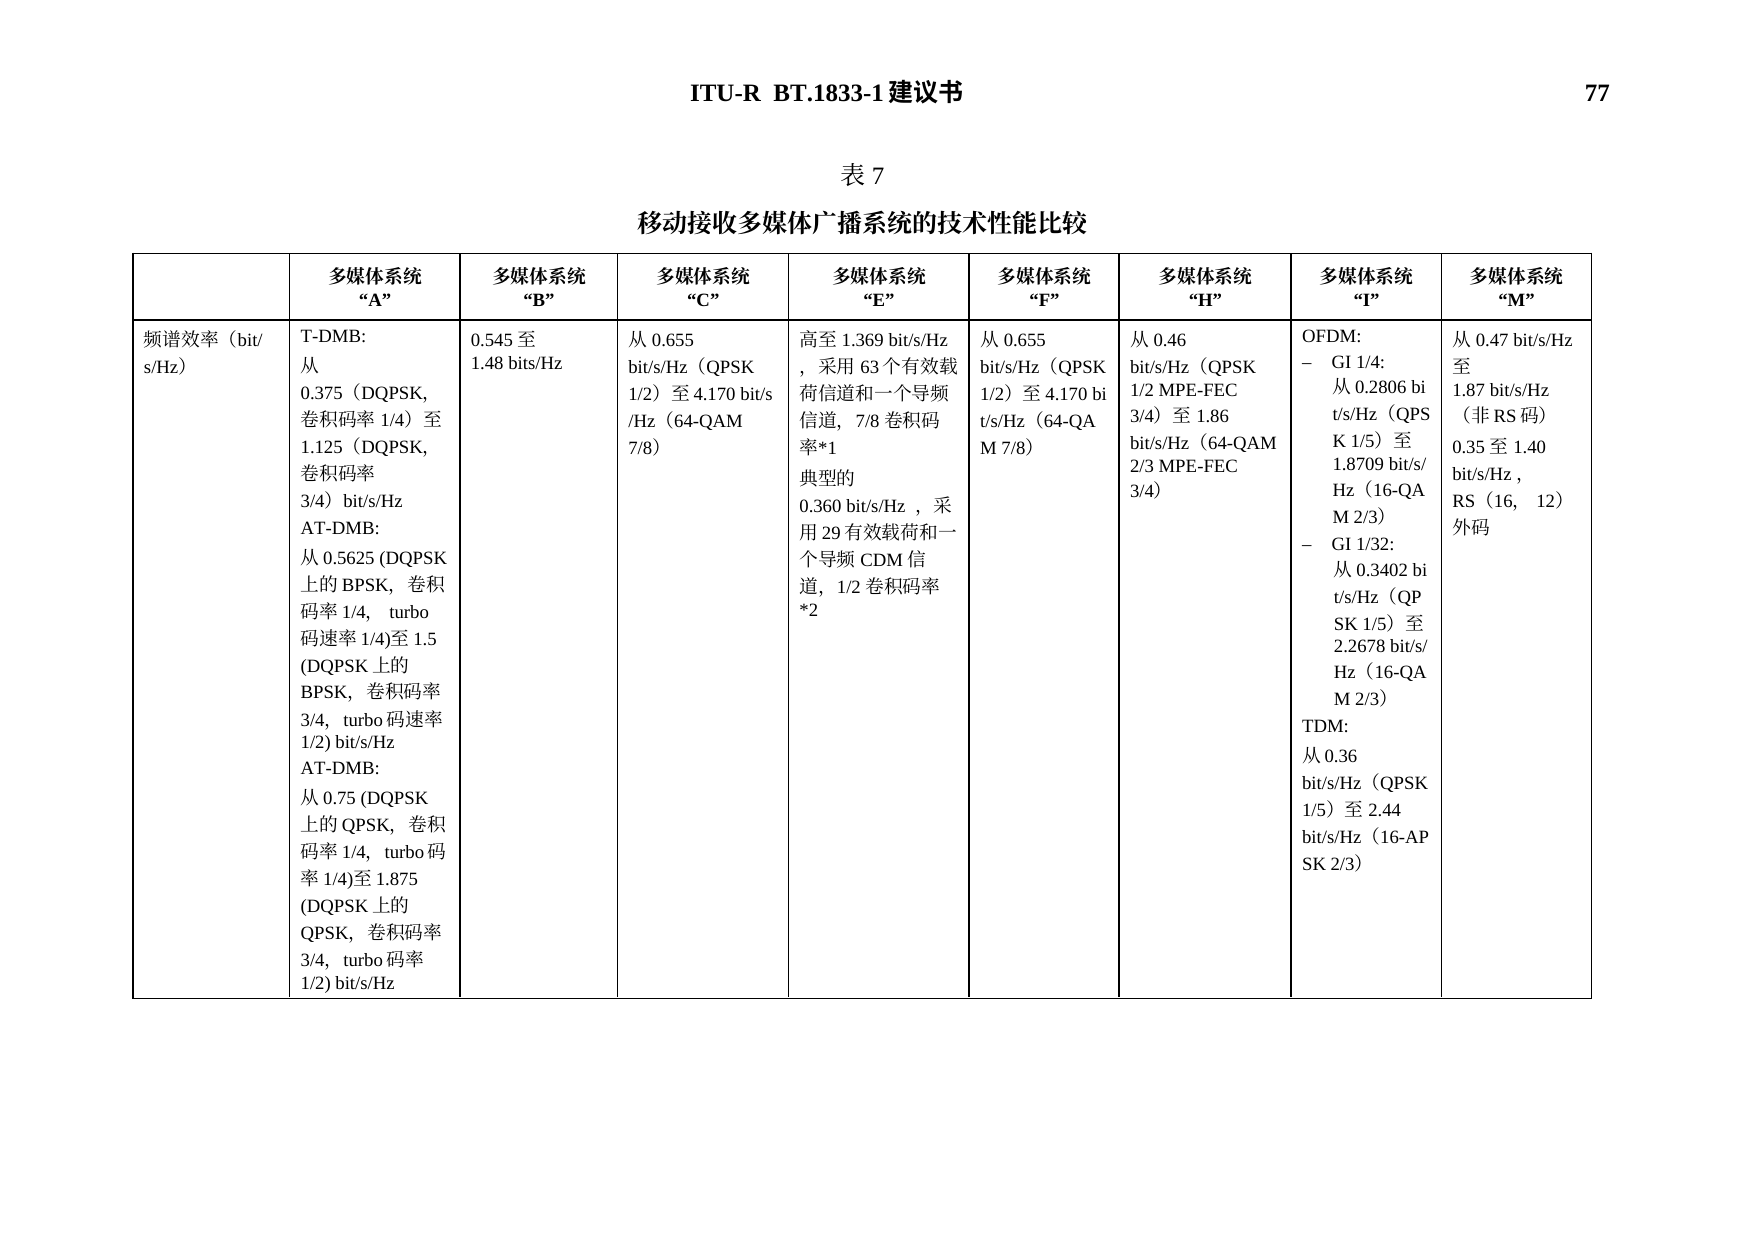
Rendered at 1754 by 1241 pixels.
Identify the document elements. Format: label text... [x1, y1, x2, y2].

table_cell 从 0.47 bit/s/Hz 至 1.87 bit/s/Hz（非RS码） 0.35 至 1.40 bit/s/Hz ， RS（16， 12）外码 [1442, 321, 1591, 997]
table_header 多媒体系统 “E” [789, 254, 968, 319]
table_cell 0.545 至1.48 bits/Hz [461, 321, 617, 997]
table_header 多媒体系统 “I” [1292, 254, 1441, 319]
table_cell 频谱效率（bit/s/Hz） [134, 321, 289, 997]
table_cell 从 0.46 bit/s/Hz（QPSK 1/2 MPE-FEC 3/4）至 1.86 bit/s/Hz（64-QAM 2/3 MPE-FEC 3/4） [1120, 321, 1290, 997]
table_header 多媒体系统 “F” [970, 254, 1118, 319]
table_cell 从 0.655 bit/s/Hz（QPSK 1/2）至4.170 bit/s/Hz（64-QAM 7/8） [618, 321, 788, 997]
table_header 多媒体系统 “H” [1120, 254, 1290, 319]
table_header 多媒体系统 “A” [290, 254, 459, 319]
table_cell 从 0.655 bit/s/Hz（QPSK 1/2）至4.170 bit/s/Hz（64-QAM 7/8） [970, 321, 1118, 997]
text 表 7 [118, 156, 1606, 192]
table_header 多媒体系统 “M” [1442, 254, 1591, 319]
table_header [134, 254, 289, 319]
title 移动接收多媒体广播系统的技术性能比较 [118, 204, 1606, 240]
table_header 多媒体系统 “C” [618, 254, 788, 319]
table_cell 高至 1.369 bit/s/Hz ，采用 63个有效载荷信道和一个导频信道，7/8 卷积码率*1 典型的 0.360 bit/s/Hz ，采用29有效载荷和一个导频 CDM 信道，1/2 卷积码率*2 [789, 321, 968, 997]
table_cell OFDM: – GI 1/4: 从0.2806 bit/s/Hz（QPSK 1/5）至 1.8709 bit/s/Hz（16-QAM 2/3） – GI 1/32: 从0.3402 bit/s/Hz（QPSK 1/5）至 2.2678 bit/s/Hz（16-QAM 2/3） TDM: 从0.36 bit/s/Hz（QPSK 1/5）至 2.44 bit/s/Hz（16-APSK 2/3） [1292, 321, 1441, 997]
table_header 多媒体系统 “B” [461, 254, 617, 319]
table_cell T-DMB: 从 0.375（DQPSK， 卷积码率 1/4）至 1.125（DQPSK，卷积码率 3/4）bit/s/Hz AT-DMB: 从0.5625 (DQPSK上的BPSK，卷积码率1/4， turbo码速率1/4)至1.5 (DQPSK上的BPSK，卷积码率3/4，turbo码速率1/2) bit/s/Hz AT-DMB: 从0.75 (DQPSK上的QPSK，卷积码率1/4，turbo码率1/4)至1.875 (DQPSK上的QPSK，卷积码率3/4，turbo码率1/2) bit/s/Hz [290, 321, 459, 997]
